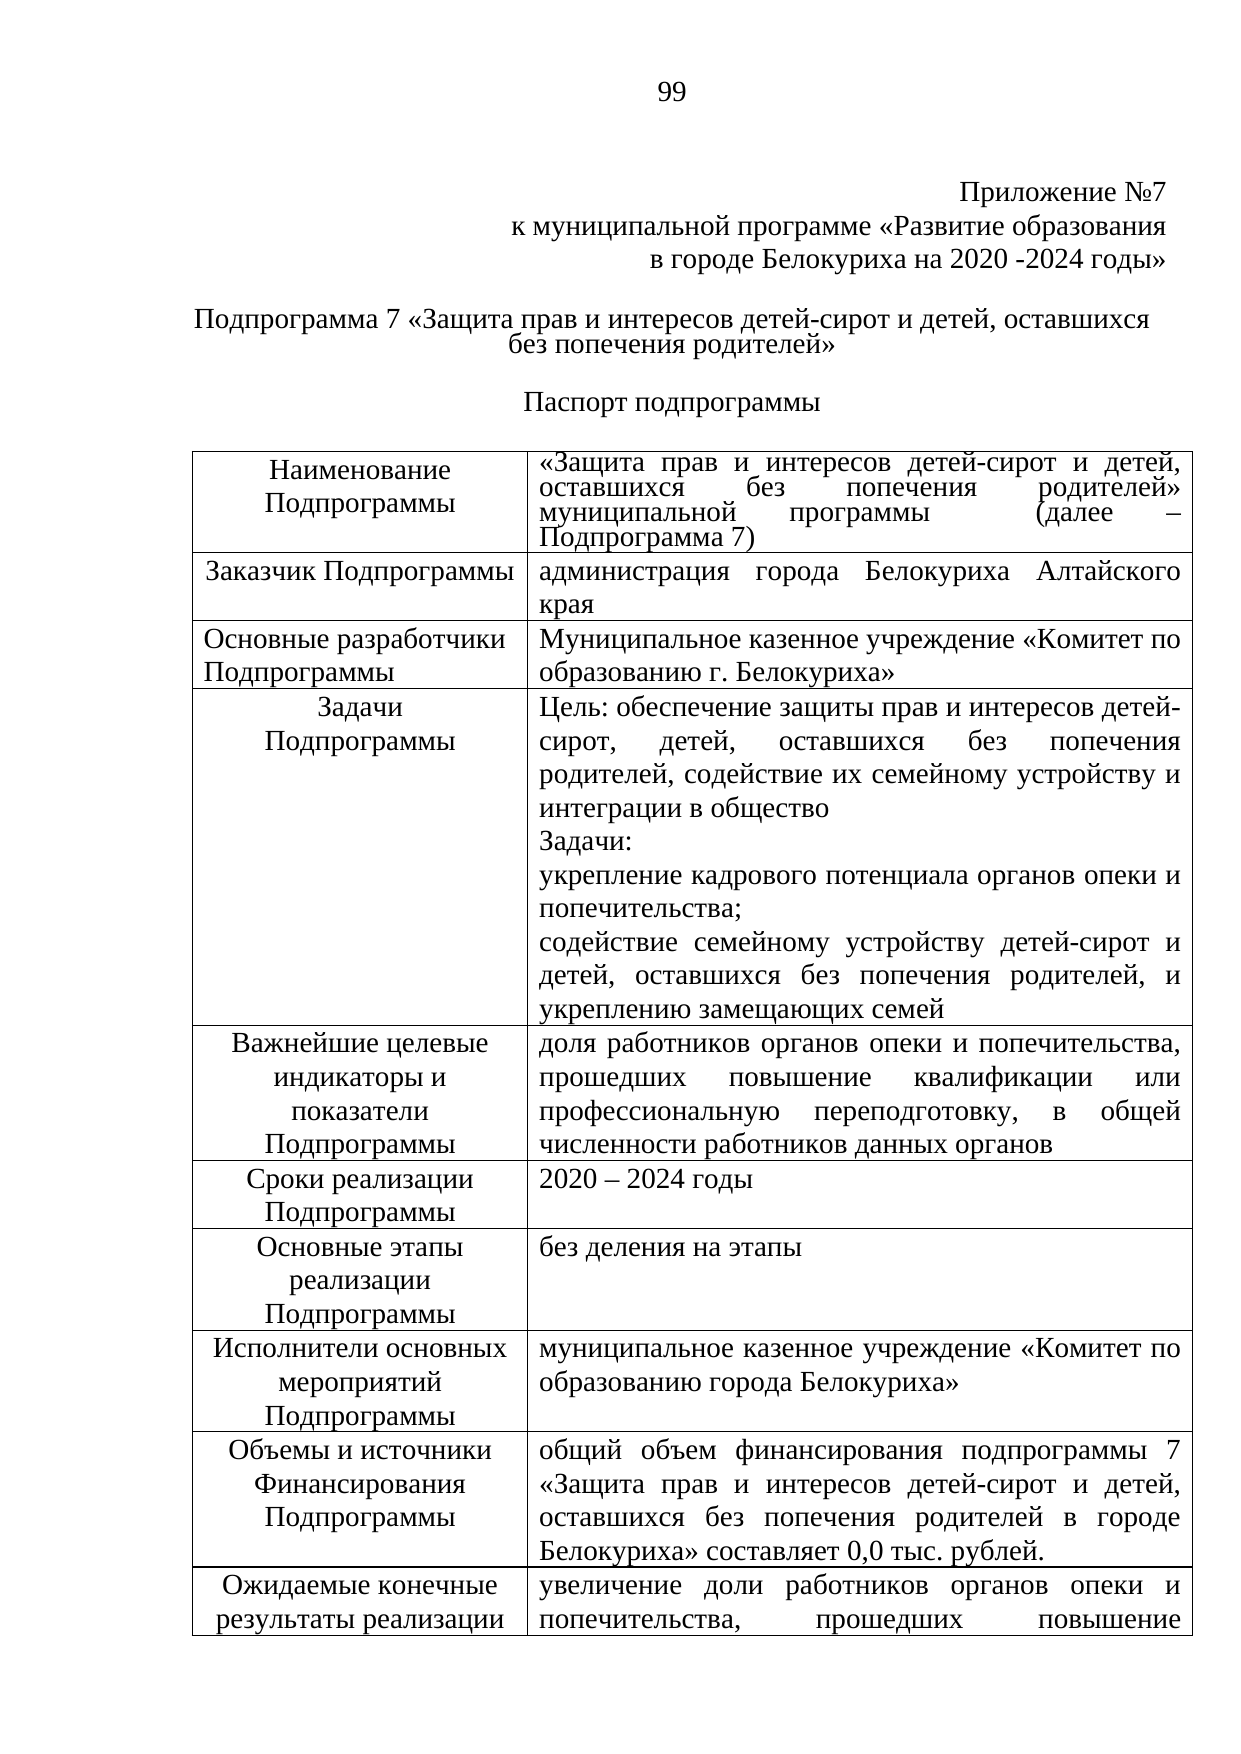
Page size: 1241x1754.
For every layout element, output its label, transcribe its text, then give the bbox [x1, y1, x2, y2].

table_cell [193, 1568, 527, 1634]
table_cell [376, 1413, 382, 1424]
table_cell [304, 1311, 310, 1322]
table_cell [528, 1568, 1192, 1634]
text Подпрограмма 7 «Защита прав и интересов детей-сирот и детей, оставшихся без попечения родителей» [177, 309, 1166, 359]
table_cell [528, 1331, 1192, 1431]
text в городе Белокуриха на 2020 -2024 годы» [177, 242, 1166, 275]
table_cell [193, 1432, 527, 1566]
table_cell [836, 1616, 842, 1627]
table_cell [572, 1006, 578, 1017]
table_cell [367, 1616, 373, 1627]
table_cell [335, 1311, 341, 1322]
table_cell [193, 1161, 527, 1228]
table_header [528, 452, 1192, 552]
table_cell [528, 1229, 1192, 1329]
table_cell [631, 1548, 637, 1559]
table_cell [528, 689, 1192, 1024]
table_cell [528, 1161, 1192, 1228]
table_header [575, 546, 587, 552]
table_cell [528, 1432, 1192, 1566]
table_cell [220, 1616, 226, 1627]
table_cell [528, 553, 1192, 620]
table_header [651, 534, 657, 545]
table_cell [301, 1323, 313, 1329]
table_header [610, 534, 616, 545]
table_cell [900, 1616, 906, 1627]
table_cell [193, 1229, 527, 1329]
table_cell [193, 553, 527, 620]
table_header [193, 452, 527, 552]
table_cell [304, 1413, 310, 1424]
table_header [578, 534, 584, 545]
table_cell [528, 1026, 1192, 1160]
text к муниципальной программе «Развитие образования [177, 208, 1166, 242]
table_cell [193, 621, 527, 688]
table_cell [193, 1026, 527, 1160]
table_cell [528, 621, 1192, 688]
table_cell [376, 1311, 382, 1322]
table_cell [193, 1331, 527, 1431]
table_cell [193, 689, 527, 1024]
text Паспорт подпрограммы [177, 384, 1166, 417]
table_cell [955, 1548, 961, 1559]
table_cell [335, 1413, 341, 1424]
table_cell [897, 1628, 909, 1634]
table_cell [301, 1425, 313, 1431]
text Приложение №7 [177, 174, 1166, 208]
